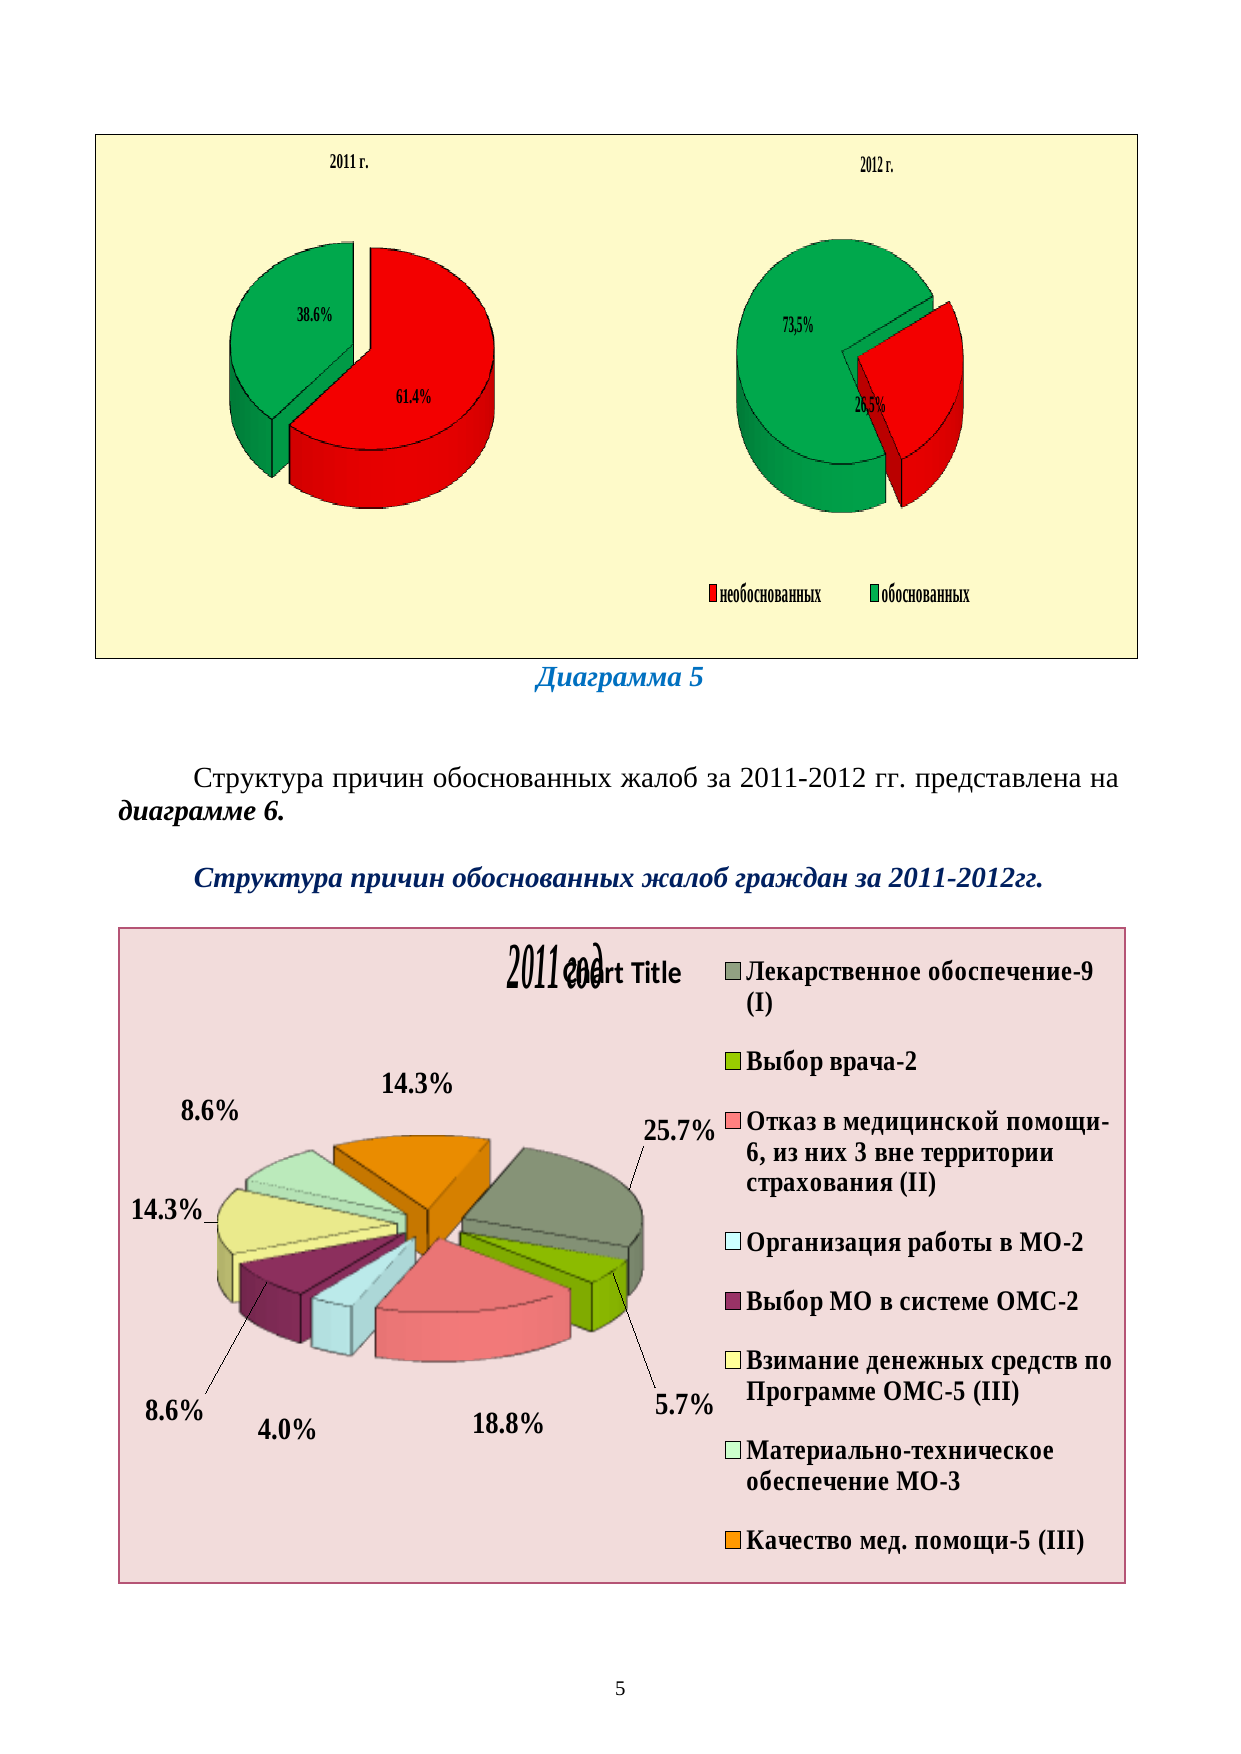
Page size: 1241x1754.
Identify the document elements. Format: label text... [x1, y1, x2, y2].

text Структура причин обоснованных жалоб за 2011-2012 гг. представлена на диаграмме 6. [118, 760, 1120, 827]
table_header [96, 135, 618, 658]
text Структура причин обоснованных жалоб граждан за 2011-2012гг. [118, 860, 1120, 894]
table_header [618, 135, 1137, 658]
text Диаграмма 5 [118, 659, 1122, 693]
